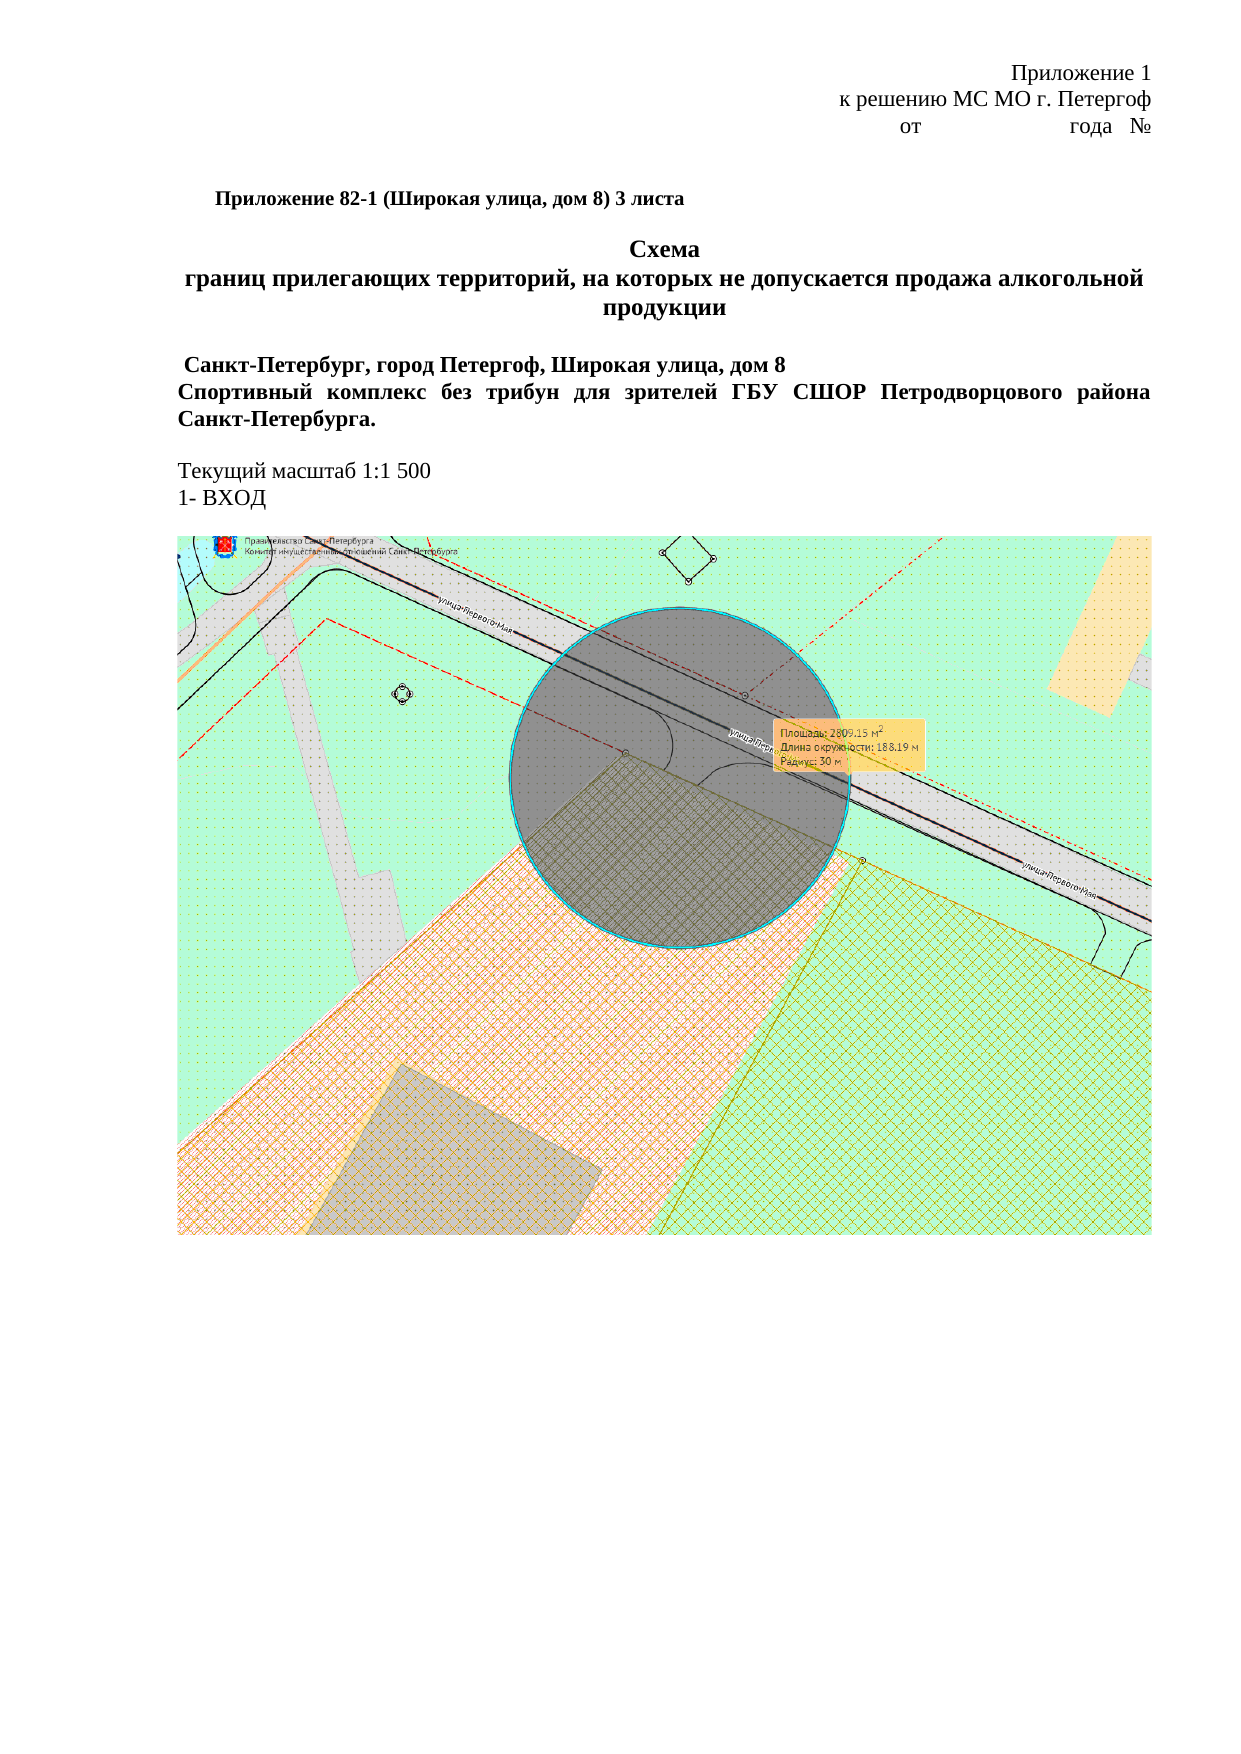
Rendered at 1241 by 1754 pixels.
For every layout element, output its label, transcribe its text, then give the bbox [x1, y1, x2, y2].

text Спортивный комплекс без трибун для зрителей ГБУ СШОР Петродворцового района Санкт-Петербурга. [177, 378, 1152, 431]
text Санкт-Петербург, город Петергоф, Широкая улица, дом 8 [177, 321, 1152, 378]
text Схема [177, 234, 1152, 263]
text Приложение 82-1 (Широкая улица, дом 8) 3 листа [215, 186, 1152, 210]
text границ прилегающих территорий, на которых не допускается продажа алкогольной продукции [177, 263, 1152, 321]
text к решению МС МО г. Петергоф [177, 86, 1152, 112]
picture [177, 536, 1152, 1235]
text от года № [177, 112, 1152, 138]
text Текущий масштаб 1:1 500 [177, 457, 1152, 484]
text Приложение 1 [177, 59, 1152, 86]
text 1- ВХОД [177, 484, 1152, 510]
